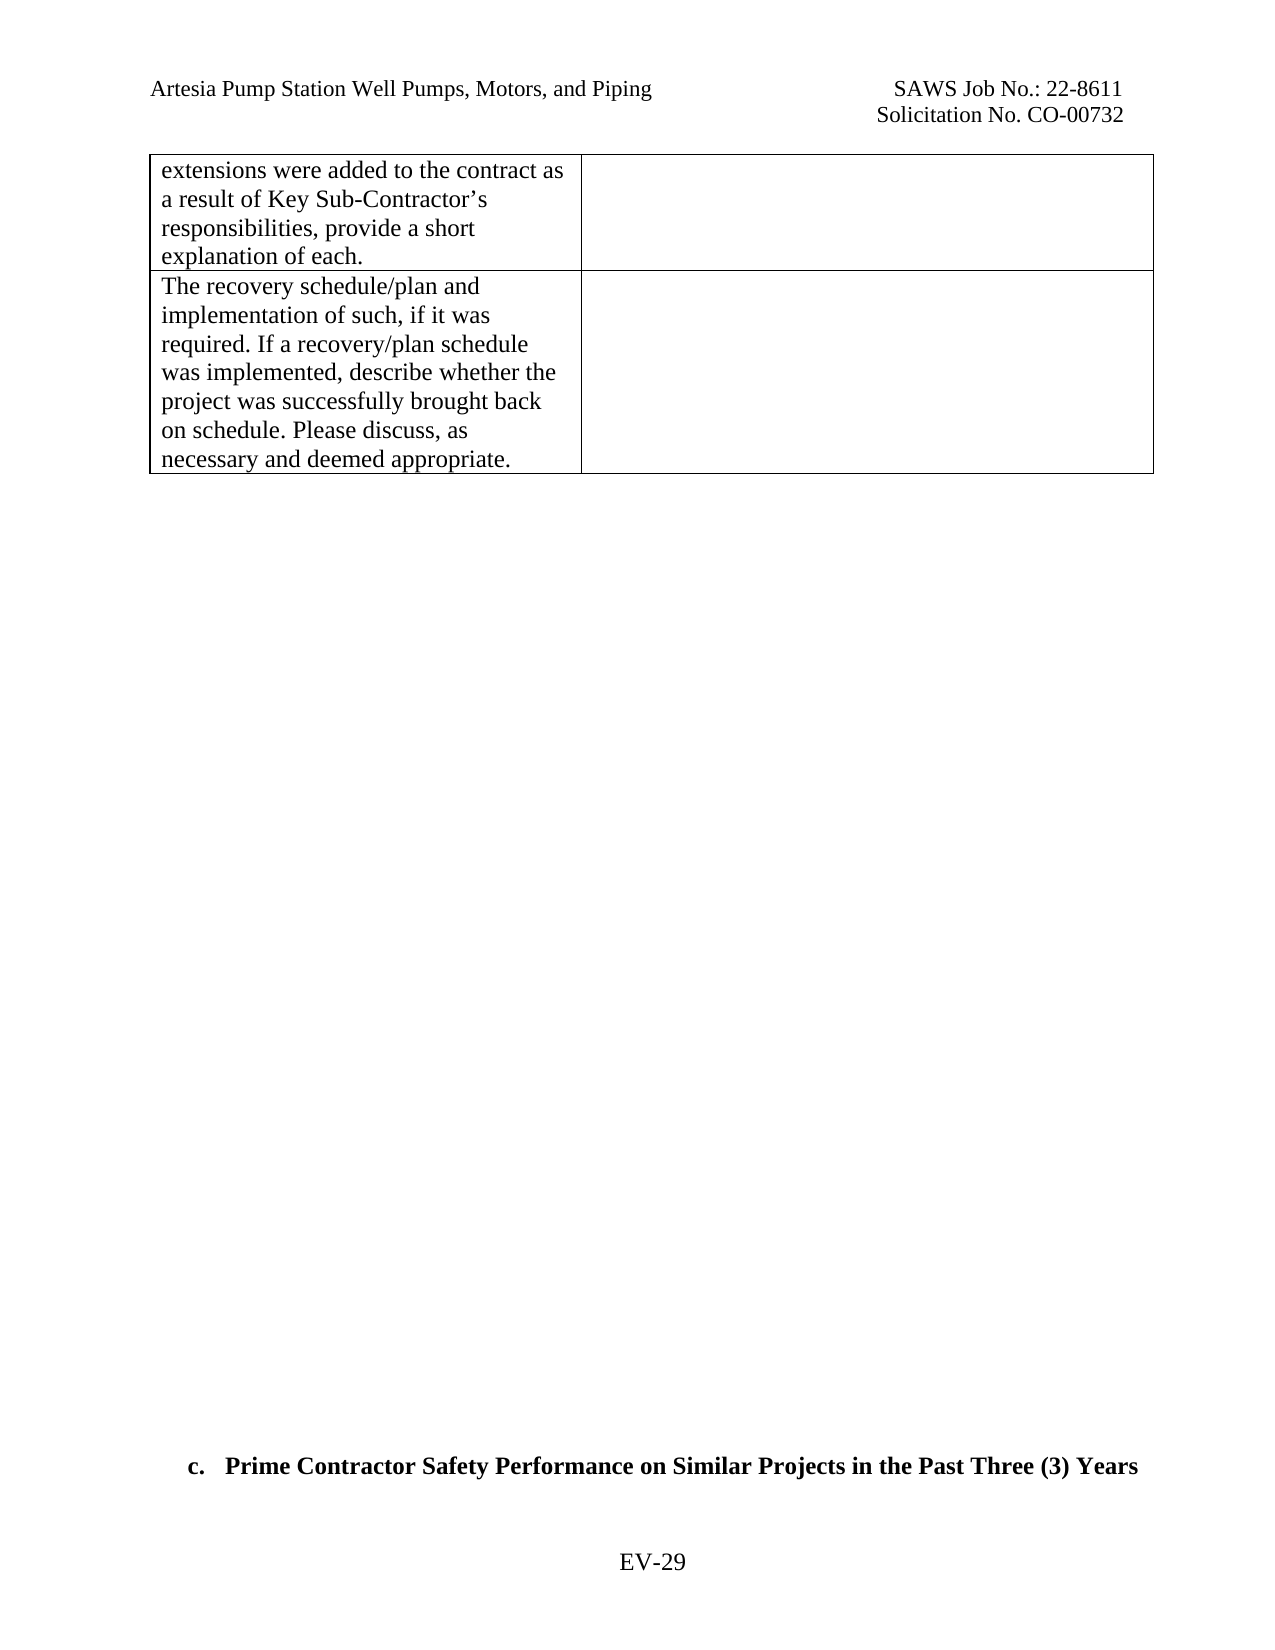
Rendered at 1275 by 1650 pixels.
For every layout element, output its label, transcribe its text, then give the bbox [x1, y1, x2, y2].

table_cell [582, 155, 1153, 270]
table_cell The recovery schedule/plan and implementation of such, if it was required. If a recovery/plan schedule was implemented, describe whether the project was successfully brought back on schedule. Please discuss, as necessary and deemed appropriate. [151, 271, 581, 472]
table_cell [582, 271, 1153, 472]
text c. Prime Contractor Safety Performance on Similar Projects in the Past Three (3) Years [187, 1451, 1155, 1480]
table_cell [151, 155, 581, 270]
